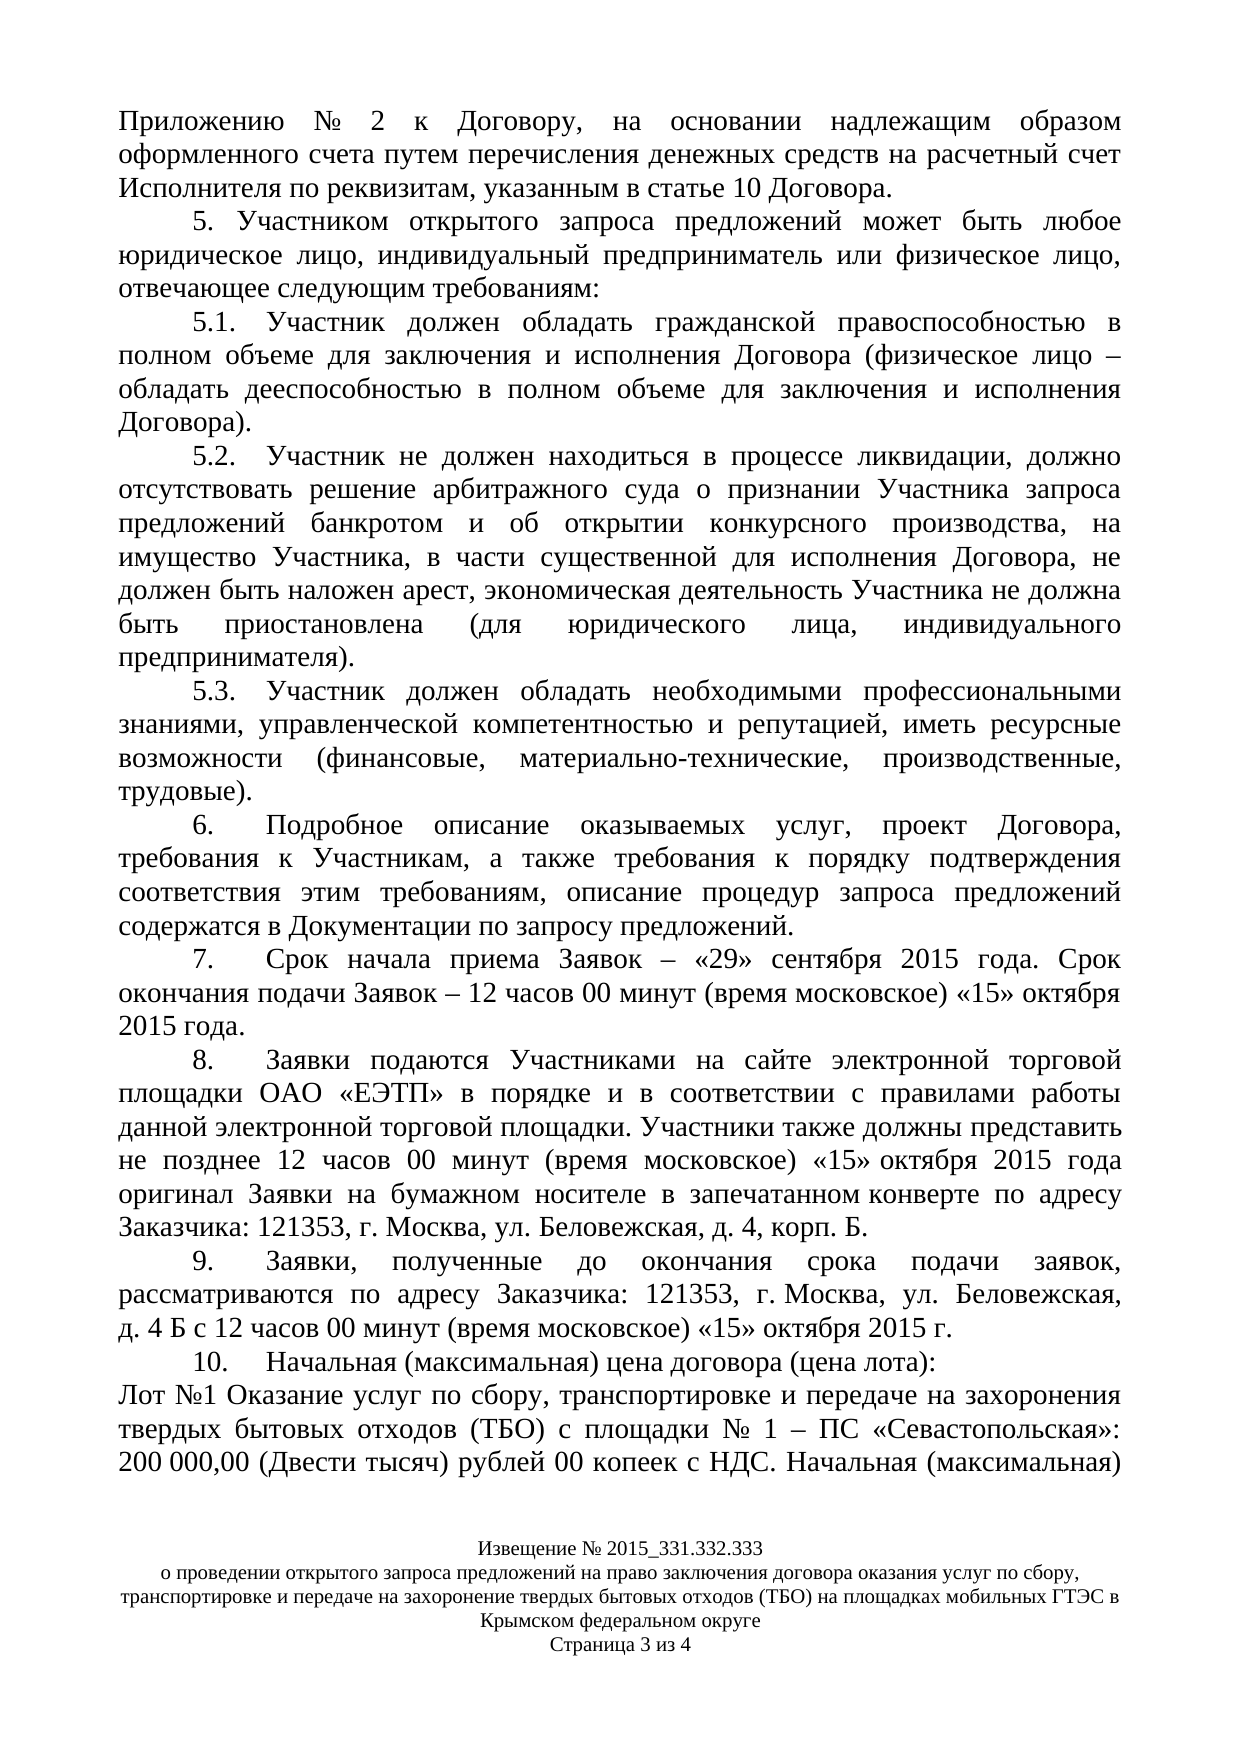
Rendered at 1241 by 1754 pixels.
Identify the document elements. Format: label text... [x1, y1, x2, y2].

list Участник не должен находиться в процессе ликвидации, должно отсутствовать решение арбитражного суда о признании Участника запроса предложений банкротом и об открытии конкурсного производства, на имущество Участника, в части существенной для исполнения Договора, не должен быть наложен арест, экономическая деятельность Участника не должна быть приостановлена (для юридического лица, индивидуального предпринимателя). [118, 438, 1122, 673]
list Начальная (максимальная) цена договора (цена лота): [118, 1344, 1122, 1377]
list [118, 1377, 1122, 1478]
text 6. Подробное описание оказываемых услуг, проект Договора, требования к Участникам, а также требования к порядку подтверждения соответствия этим требованиям, описание процедур запроса предложений содержатся в Документации по запросу предложений. [118, 807, 1122, 941]
list Участник должен обладать гражданской правоспособностью в полном объеме для заключения и исполнения Договора (физическое лицо – обладать дееспособностью в полном объеме для заключения и исполнения Договора). [118, 304, 1122, 438]
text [118, 103, 1122, 203]
list Участником открытого запроса предложений может быть любое юридическое лицо, индивидуальный предприниматель или физическое лицо, отвечающее следующим требованиям: [118, 203, 1122, 304]
list Заявки подаются Участниками на сайте электронной торговой площадки ОАО «ЕЭТП» в порядке и в соответствии с правилами работы данной электронной торговой площадки. Участники также должны представить не позднее 12 часов 00 минут (время московское) «15» октября 2015 года оригинал Заявки на бумажном носителе в запечатанном конверте по адресу Заказчика: 121353, г. Москва, ул. Беловежская, д. 4, корп. Б. [118, 1042, 1122, 1243]
list Участник должен обладать необходимыми профессиональными знаниями, управленческой компетентностью и репутацией, иметь ресурсные возможности (финансовые, материально-технические, производственные, трудовые). [118, 673, 1122, 807]
list Заявки, полученные до окончания срока подачи заявок, рассматриваются по адресу Заказчика: 121353, г. Москва, ул. Беловежская, д. 4 Б с 12 часов 00 минут (время московское) «15» октября 2015 г. [118, 1243, 1122, 1344]
list Срок начала приема Заявок – «29» сентября 2015 года. Срок окончания подачи Заявок – 12 часов 00 минут (время московское) «15» октября 2015 года. [118, 941, 1122, 1042]
